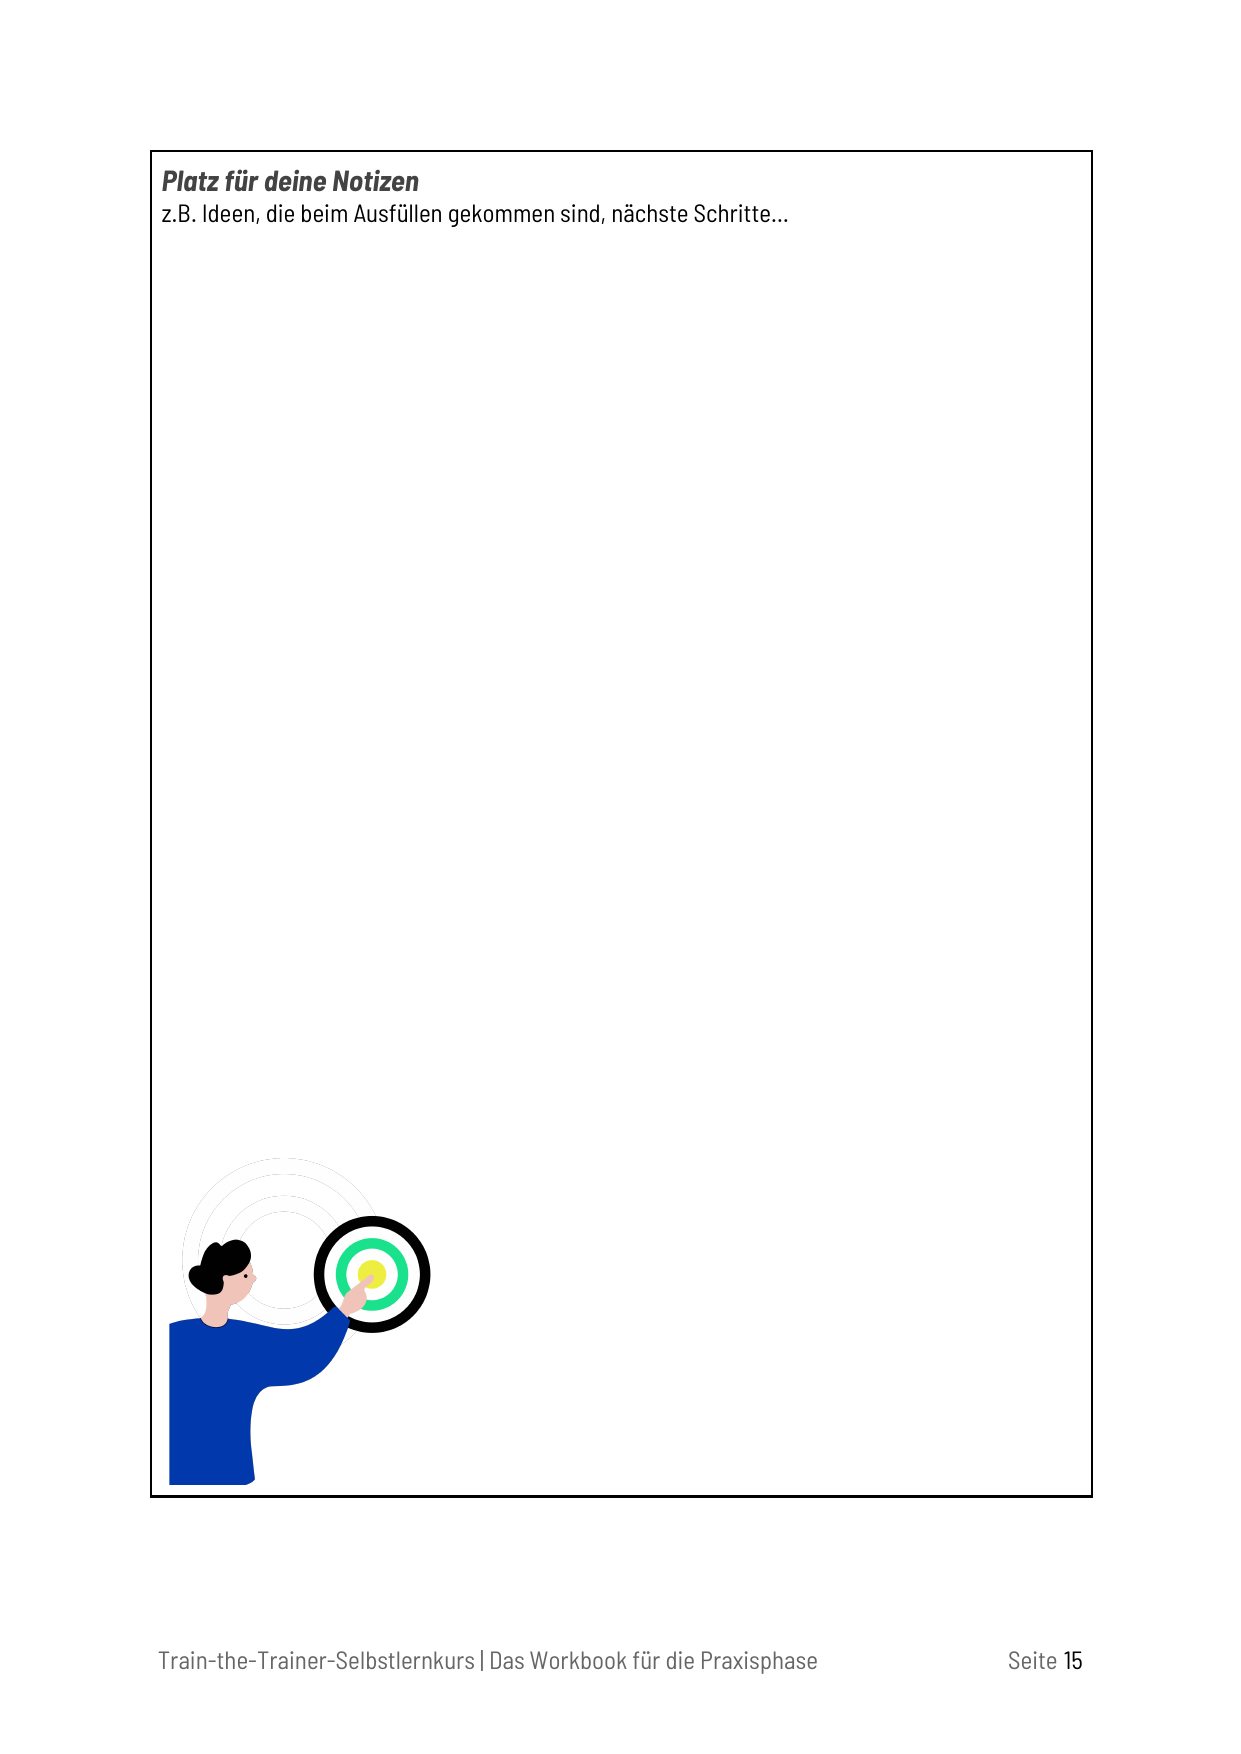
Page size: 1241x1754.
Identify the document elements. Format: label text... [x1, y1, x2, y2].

picture [169, 1134, 485, 1485]
table_header Platz für deine Notizen z.B. Ideen, die beim Ausfüllen gekommen sind, nächste Schritte… [152, 152, 1091, 1495]
